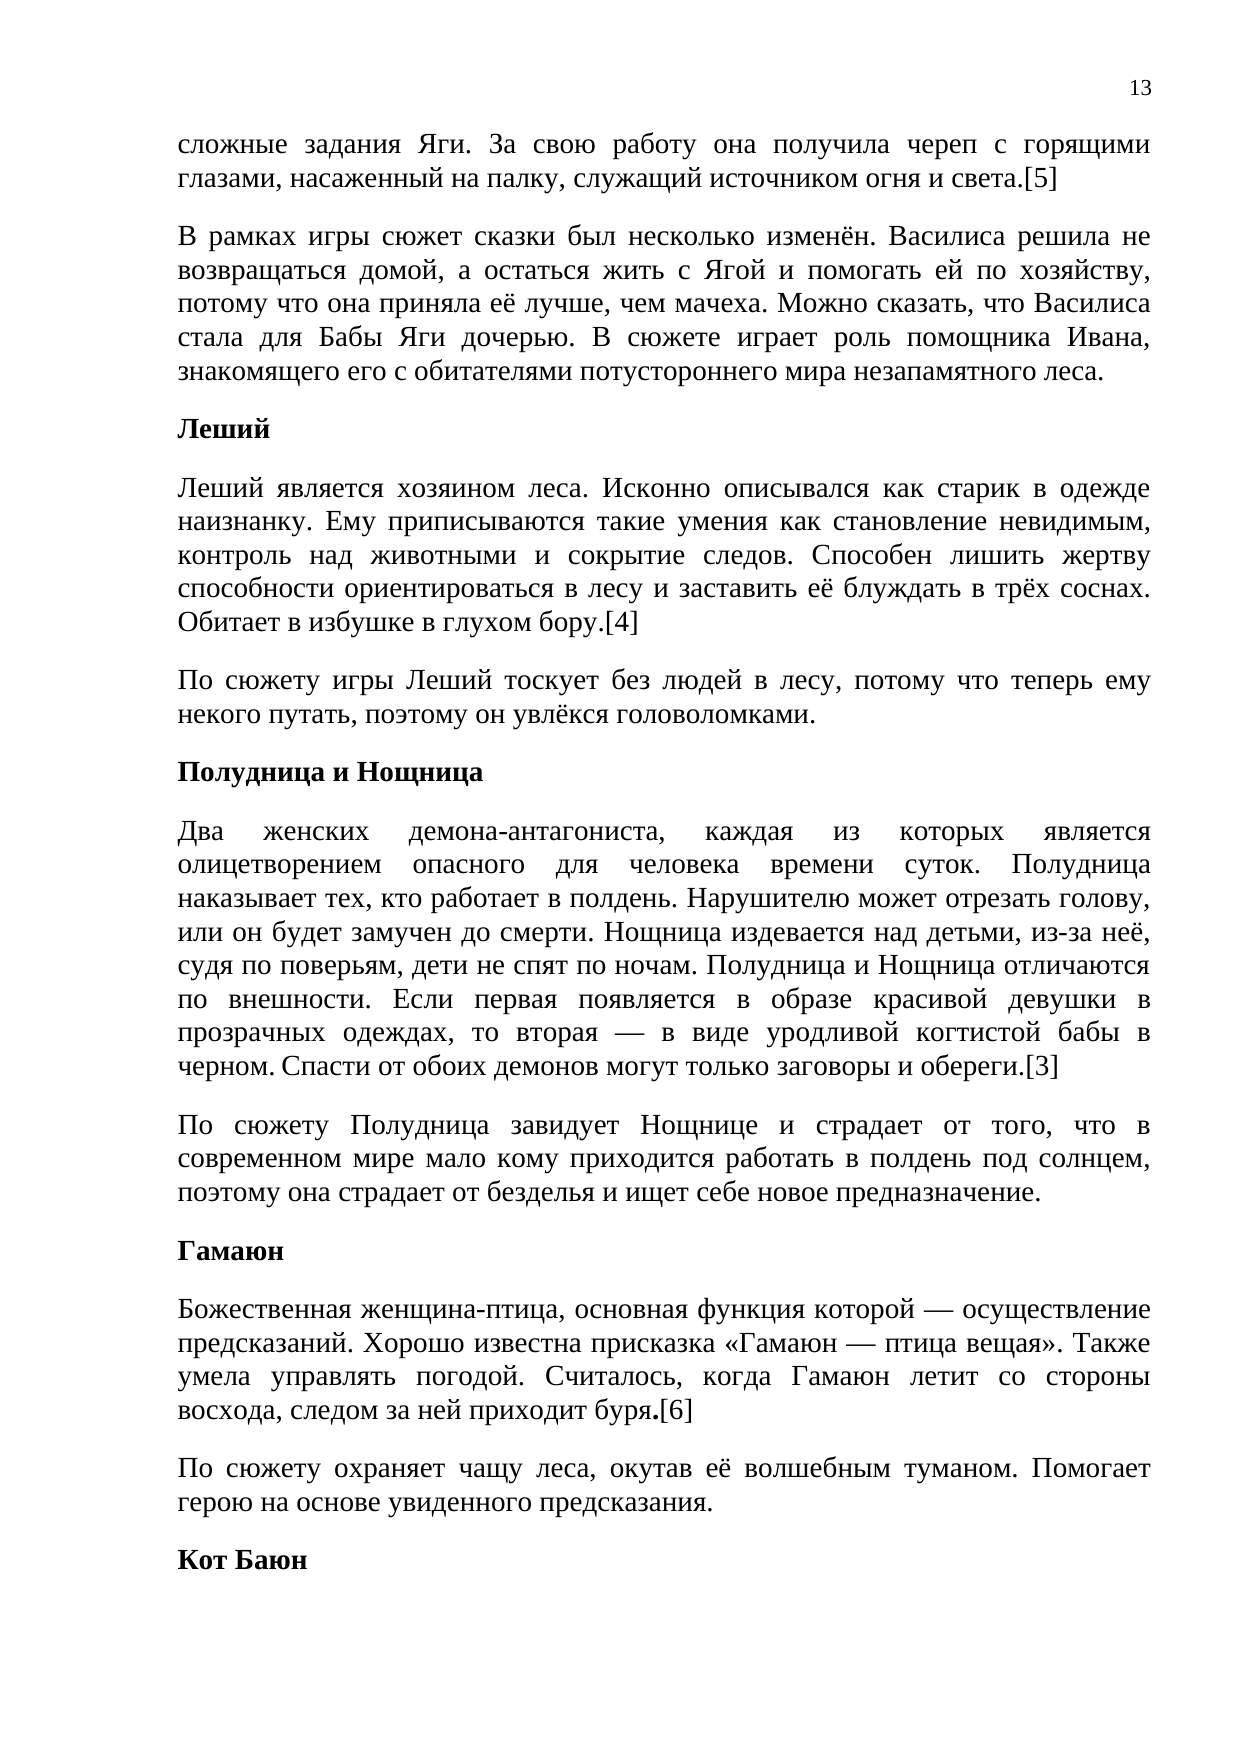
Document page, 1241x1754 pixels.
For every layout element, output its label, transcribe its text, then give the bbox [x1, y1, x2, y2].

text Гамаюн [177, 1233, 1152, 1266]
text Полудница и Нощница [177, 754, 1152, 788]
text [177, 126, 1152, 193]
text По сюжету охраняет чащу леса, окутав её волшебным туманом. Помогает герою на основе увиденного предсказания. [177, 1450, 1152, 1517]
text По сюжету Полудница завидует Нощнице и страдает от того, что в современном мире мало кому приходится работать в полдень под солнцем, поэтому она страдает от безделья и ищет себе новое предназначение. [177, 1107, 1152, 1208]
text Леший [177, 411, 1152, 445]
text Леший является хозяином леса. Исконно описывался как старик в одежде наизнанку. Ему приписываются такие умения как становление невидимым, контроль над животными и сокрытие следов. Способен лишить жертву способности ориентироваться в лесу и заставить её блуждать в трёх соснах. Обитает в избушке в глухом бору.[4] [177, 470, 1152, 637]
text Кот Баюн [177, 1542, 1152, 1576]
text Два женских демона-антагониста, каждая из которых является олицетворением опасного для человека времени суток. Полудница наказывает тех, кто работает в полдень. Нарушителю может отрезать голову, или он будет замучен до смерти. Нощница издевается над детьми, из-за неё, судя по поверьям, дети не спят по ночам. Полудница и Нощница отличаются по внешности. Если первая появляется в образе красивой девушки в прозрачных одеждах, то вторая — в виде уродливой когтистой бабы в черном. Спасти от обоих демонов могут только заговоры и обереги.[3] [177, 813, 1152, 1082]
text В рамках игры сюжет сказки был несколько изменён. Василиса решила не возвращаться домой, а остаться жить с Ягой и помогать ей по хозяйству, потому что она приняла её лучше, чем мачеха. Можно сказать, что Василиса стала для Бабы Яги дочерью. В сюжете играет роль помощника Ивана, знакомящего его с обитателями потустороннего мира незапамятного леса. [177, 218, 1152, 386]
text По сюжету игры Леший тоскует без людей в лесу, потому что теперь ему некого путать, поэтому он увлёкся головоломками. [177, 662, 1152, 729]
text Божественная женщина-птица, основная функция которой — осуществление предсказаний. Хорошо известна присказка «Гамаюн — птица вещая». Также умела управлять погодой. Считалось, когда Гамаюн летит со стороны восхода, следом за ней приходит буря.[6] [177, 1291, 1152, 1425]
